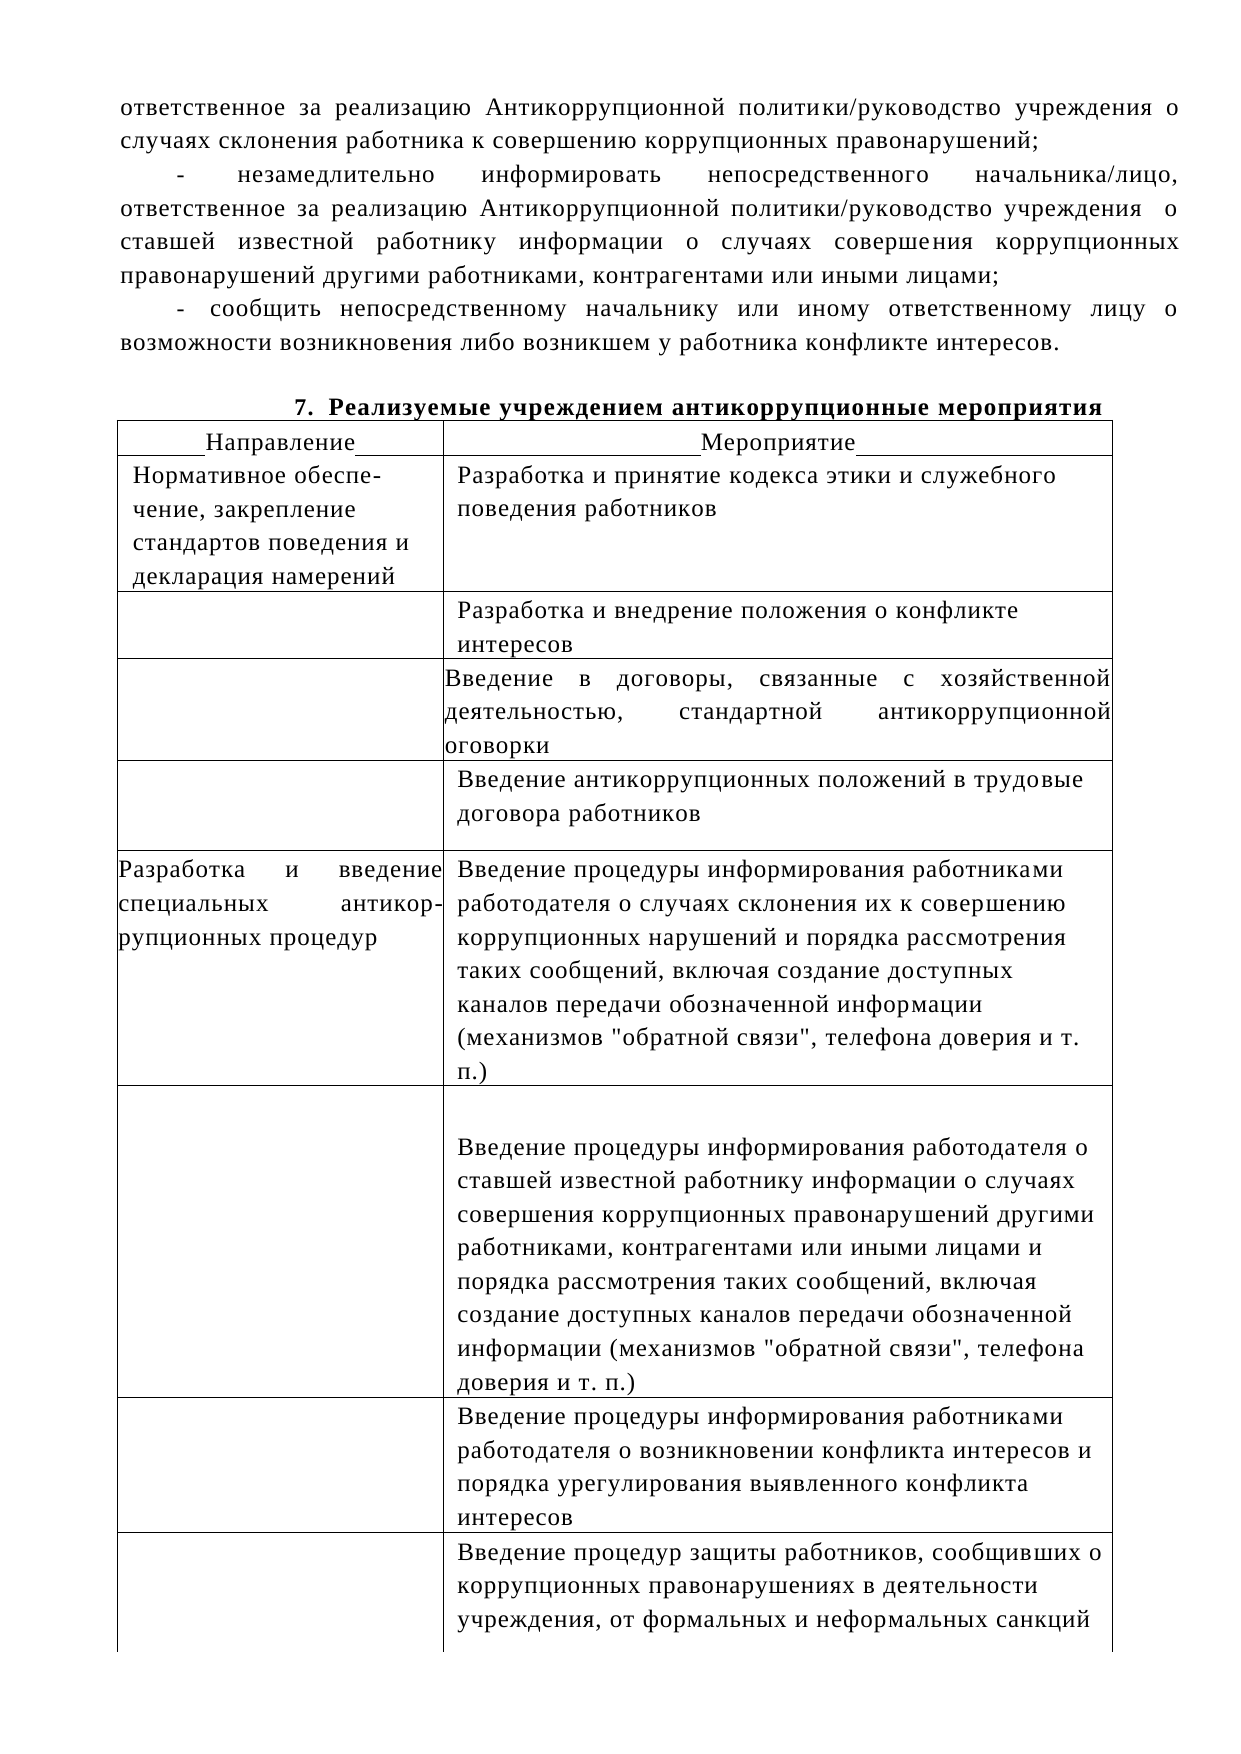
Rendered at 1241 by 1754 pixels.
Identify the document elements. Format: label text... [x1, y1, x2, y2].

table_cell Разработка и внедрение положения о конфликте интересов [444, 592, 1112, 658]
table_cell [118, 1533, 443, 1652]
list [120, 89, 1179, 156]
table_cell [118, 659, 443, 760]
table_cell Нормативное обеспечение, закрепление стандартов поведения и декларация намерений [118, 456, 443, 591]
table_cell [118, 1398, 443, 1532]
list сообщить непосредственному начальнику или иному ответственному лицу о возможности возникновения либо возникшем у работника конфликте интересов. [120, 290, 1179, 357]
table_cell [118, 592, 443, 658]
table_cell Введение в договоры, связанные с хозяйственной деятельностью, стандартной антикоррупционной оговорки [444, 724, 1112, 760]
table_cell Введение процедуры информирования работодателя о ставшей известной работнику информации о случаях совершения коррупционных правонарушений другими работниками, контрагентами или иными лицами и порядка рассмотрения таких сообщений, включая создание доступных каналов передачи обозначенной информации (механизмов "обратной связи", телефона доверия и т. п.) [444, 1086, 1112, 1397]
table_header Направление [118, 421, 443, 455]
table_cell Введение процедуры информирования работниками работодателя о случаях склонения их к совершению коррупционных нарушений и порядка рассмотрения таких сообщений, включая создание доступных каналов передачи обозначенной информации (механизмов "обратной связи", телефона доверия и т. п.) [444, 851, 1112, 1085]
table_cell Разработка и принятие кодекса этики и служебного поведения работников [444, 456, 1112, 591]
table_cell Введение процедуры информирования работниками работодателя о возникновении конфликта интересов и порядка урегулирования выявленного конфликта интересов [444, 1398, 1112, 1532]
table_header Мероприятие [444, 421, 1112, 455]
table_cell [118, 761, 443, 850]
table_cell Разработка и введение специальных антикоррупционных процедур [118, 917, 443, 1085]
table_cell [118, 1086, 443, 1397]
table_cell Введение в договоры, связанные с хозяйственной деятельностью, стандартной антикоррупционной оговорки [444, 659, 1112, 718]
list Реализуемые учреждением антикоррупционные мероприятия [216, 396, 1181, 420]
table_cell Введение антикоррупционных положений в трудовые договора работников [444, 761, 1112, 850]
list незамедлительно информировать непосредственного начальника/лицо, ответственное за реализацию Антикоррупционной политики/руководство учреждения о ставшей известной работнику информации о случаях совершения коррупционных правонарушений другими работниками, контрагентами или иными лицами; [120, 156, 1179, 290]
table_cell Введение процедур защиты работников, сообщивших о коррупционных правонарушениях в деятельности учреждения, от формальных и неформальных санкций [444, 1533, 1112, 1652]
